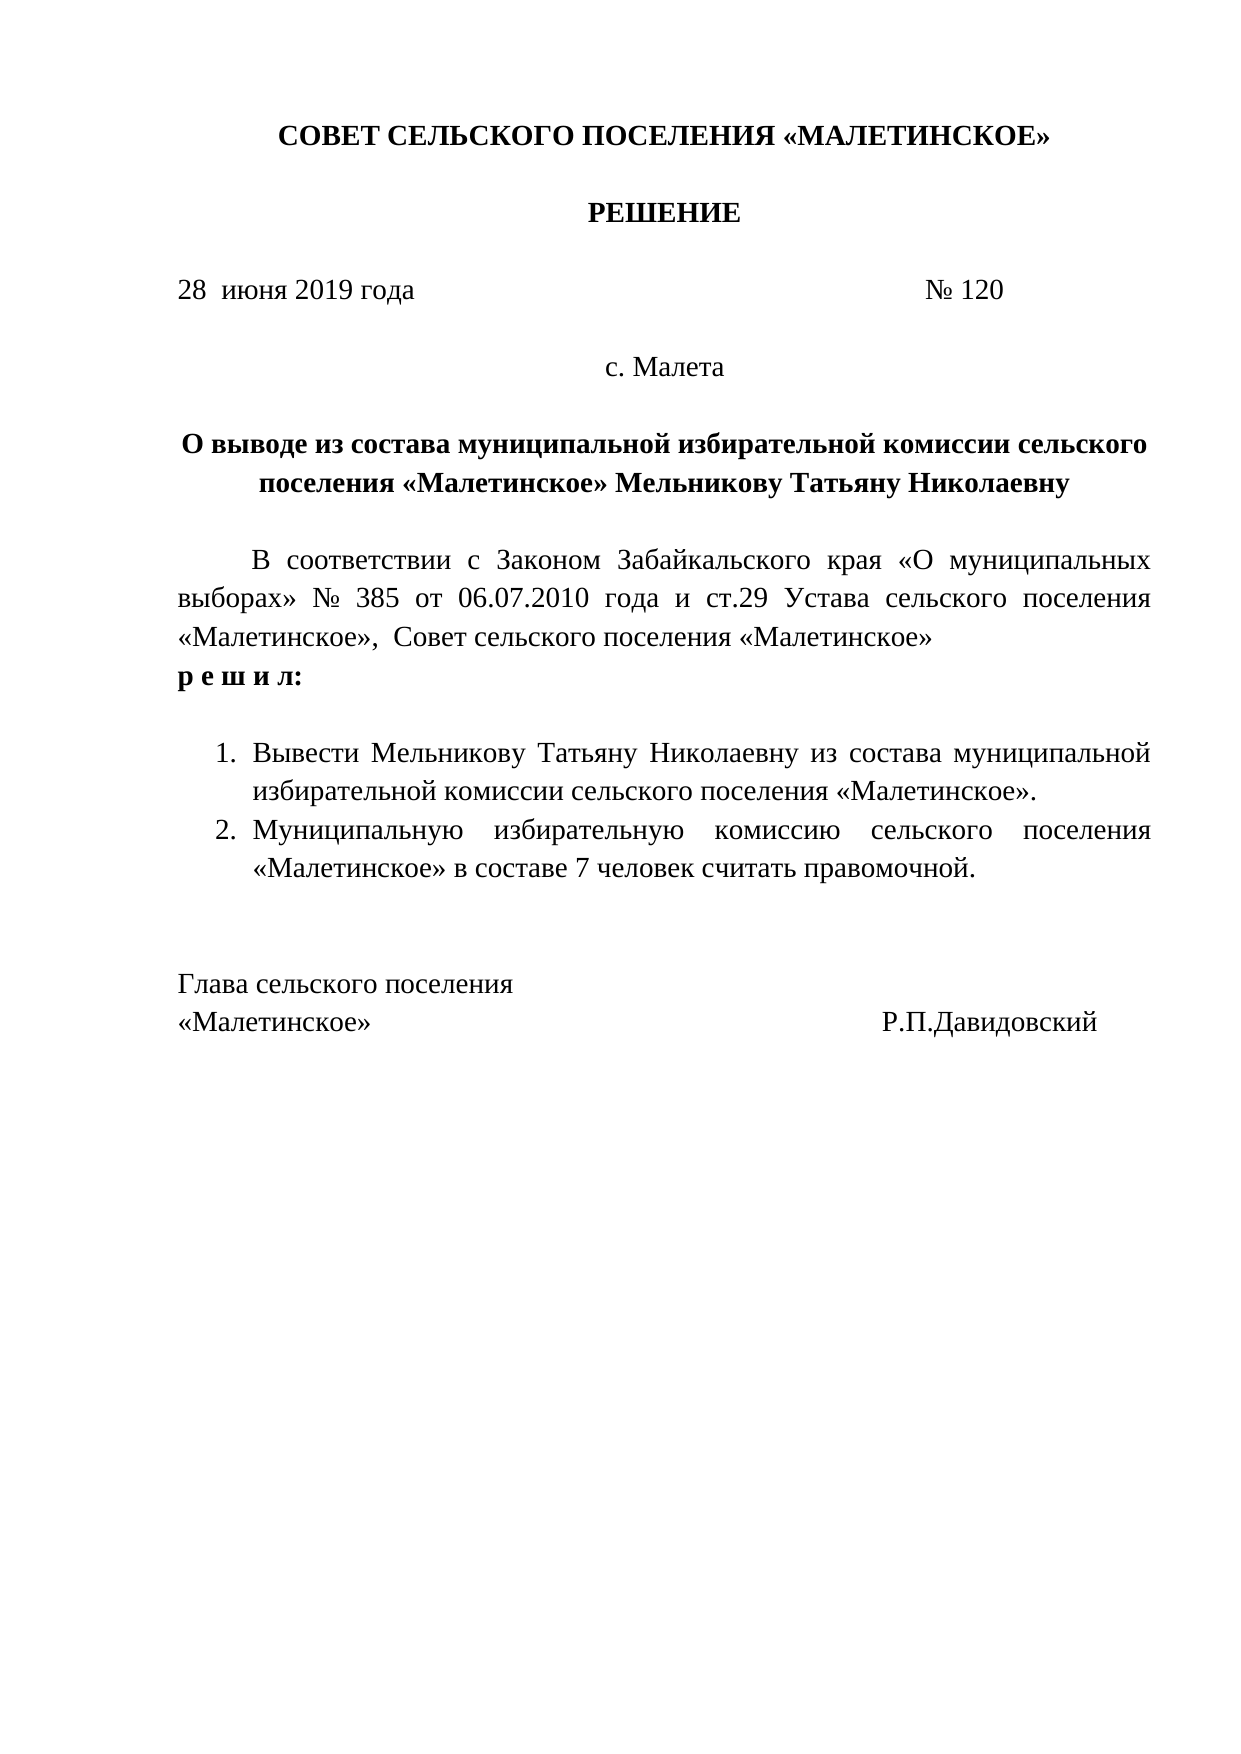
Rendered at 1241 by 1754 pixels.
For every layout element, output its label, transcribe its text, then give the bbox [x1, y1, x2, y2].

text р е ш и л: [177, 658, 1152, 691]
list Муниципальную избирательную комиссию сельского поселения «Малетинское» в составе 7 человек считать правомочной. [215, 812, 1152, 884]
text Глава сельского поселения [177, 966, 1152, 999]
list Вывести Мельникову Татьяну Николаевну из состава муниципальной избирательной комиссии сельского поселения «Малетинское». [215, 735, 1152, 807]
text «Малетинское» Р.П.Давидовский [177, 1004, 1152, 1038]
text О выводе из состава муниципальной избирательной комиссии сельского поселения «Малетинское» Мельникову Татьяну Николаевну [177, 426, 1152, 498]
text РЕШЕНИЕ [177, 195, 1152, 229]
text В соответствии с Законом Забайкальского края «О муниципальных выборах» № 385 от 06.07.2010 года и ст.29 Устава сельского поселения «Малетинское», Совет сельского поселения «Малетинское» [177, 542, 1152, 653]
text 28 июня 2019 года № 120 [177, 272, 1152, 306]
text СОВЕТ СЕЛЬСКОГО ПОСЕЛЕНИЯ «МАЛЕТИНСКОЕ» [177, 118, 1152, 152]
text с. Малета [177, 349, 1152, 383]
